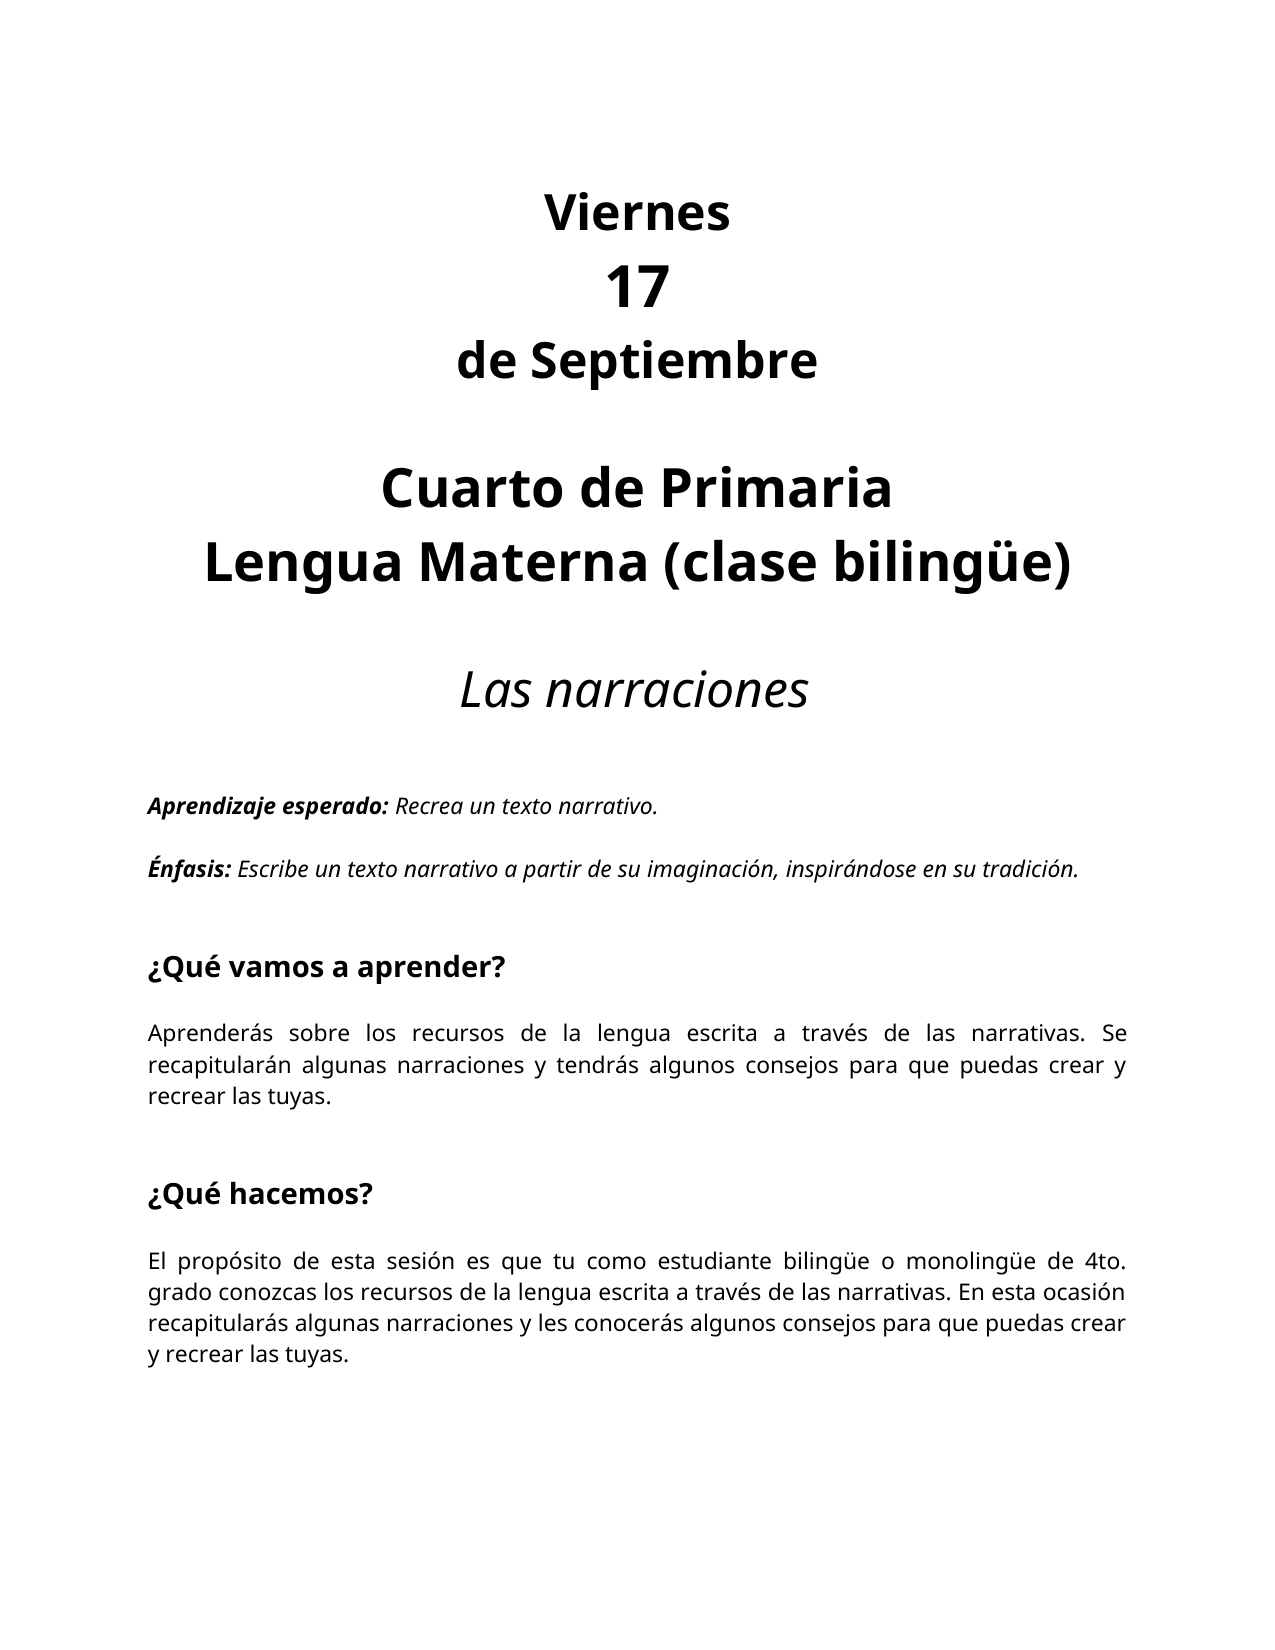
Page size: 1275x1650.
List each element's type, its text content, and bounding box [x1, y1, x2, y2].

text Viernes [148, 177, 1127, 245]
text Aprendizaje esperado: Recrea un texto narrativo. [148, 790, 1127, 821]
text El propósito de esta sesión es que tu como estudiante bilingüe o monolingüe de 4to. grado conozcas los recursos de la lengua escrita a través de las narrativas. En esta ocasión recapitularás algunas narraciones y les conocerás algunos consejos para que puedas crear y recrear las tuyas. [148, 1244, 1127, 1369]
text Cuarto de Primaria [148, 450, 1127, 523]
text Las narraciones [148, 654, 1127, 722]
text Aprenderás sobre los recursos de la lengua escrita a través de las narrativas. Se recapitularán algunas narraciones y tendrás algunos consejos para que puedas crear y recrear las tuyas. [148, 1017, 1127, 1111]
text ¿Qué hacemos? [148, 1174, 1127, 1213]
text Énfasis: Escribe un texto narrativo a partir de su imaginación, inspirándose en su tradición. [148, 853, 1127, 884]
text 17 [148, 245, 1127, 325]
text Lengua Materna (clase bilingüe) [148, 523, 1127, 597]
text ¿Qué vamos a aprender? [148, 946, 1127, 986]
text de Septiembre [148, 325, 1127, 393]
